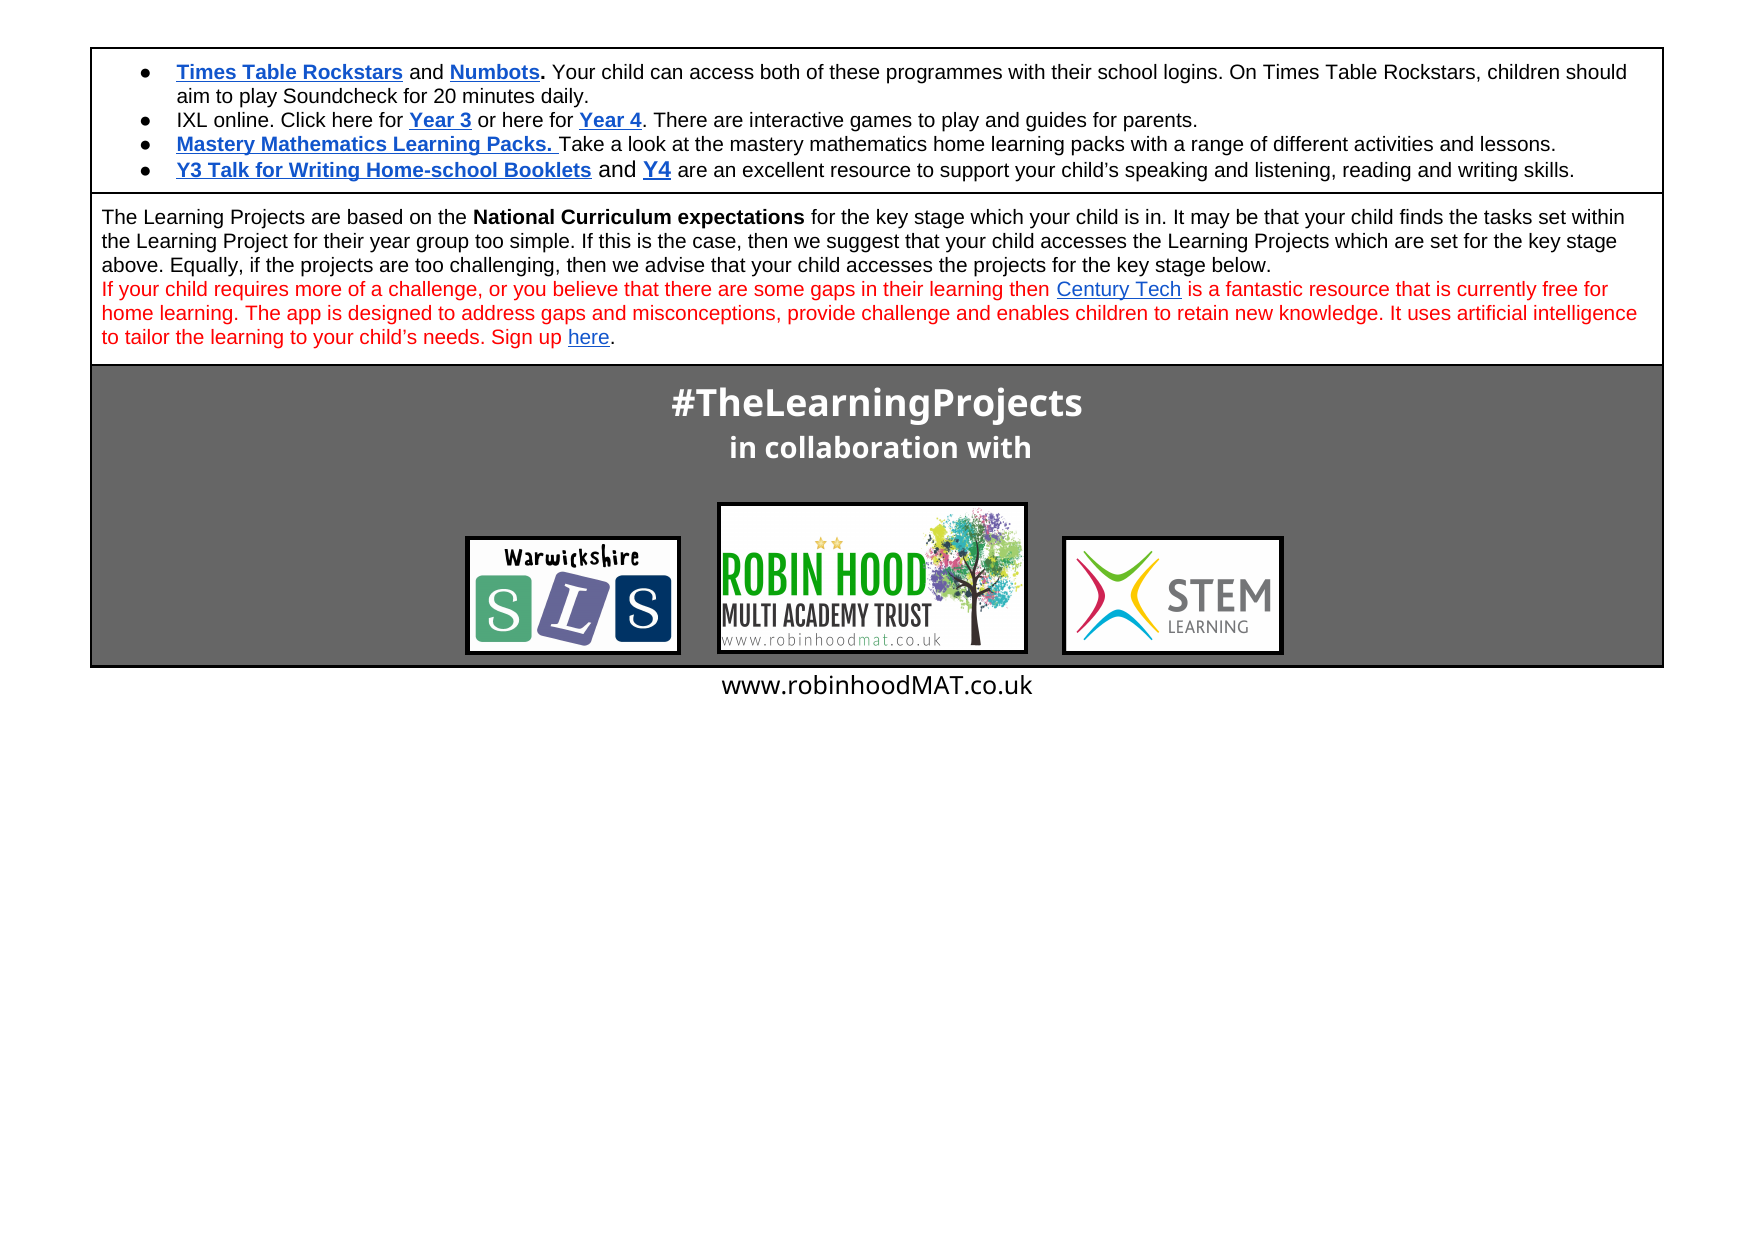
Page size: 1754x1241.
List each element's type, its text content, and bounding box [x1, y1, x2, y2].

text www.robinhoodMAT.co.uk [91, 668, 1663, 701]
picture [470, 540, 677, 651]
table_cell #TheLearningProjects in collaboration with [92, 366, 1662, 665]
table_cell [92, 49, 1662, 192]
picture [1066, 540, 1279, 651]
table_cell The Learning Projects are based on the National Curriculum expectations for the key stage which your child is in. It may be that your child finds the tasks set within the Learning Project for their year group too simple. If this is the case, then we suggest that your child accesses the Learning Projects which are set for the key stage above. Equally, if the projects are too challenging, then we advise that your child accesses the projects for the key stage below. If your child requires more of a challenge, or you believe that there are some gaps in their learning then Century Tech is a fantastic resource that is currently free for home learning. The app is designed to address gaps and misconceptions, provide challenge and enables children to retain new knowledge. It uses artificial intelligence to tailor the learning to your child’s needs. Sign up here. [92, 194, 1662, 364]
picture [721, 506, 1024, 650]
